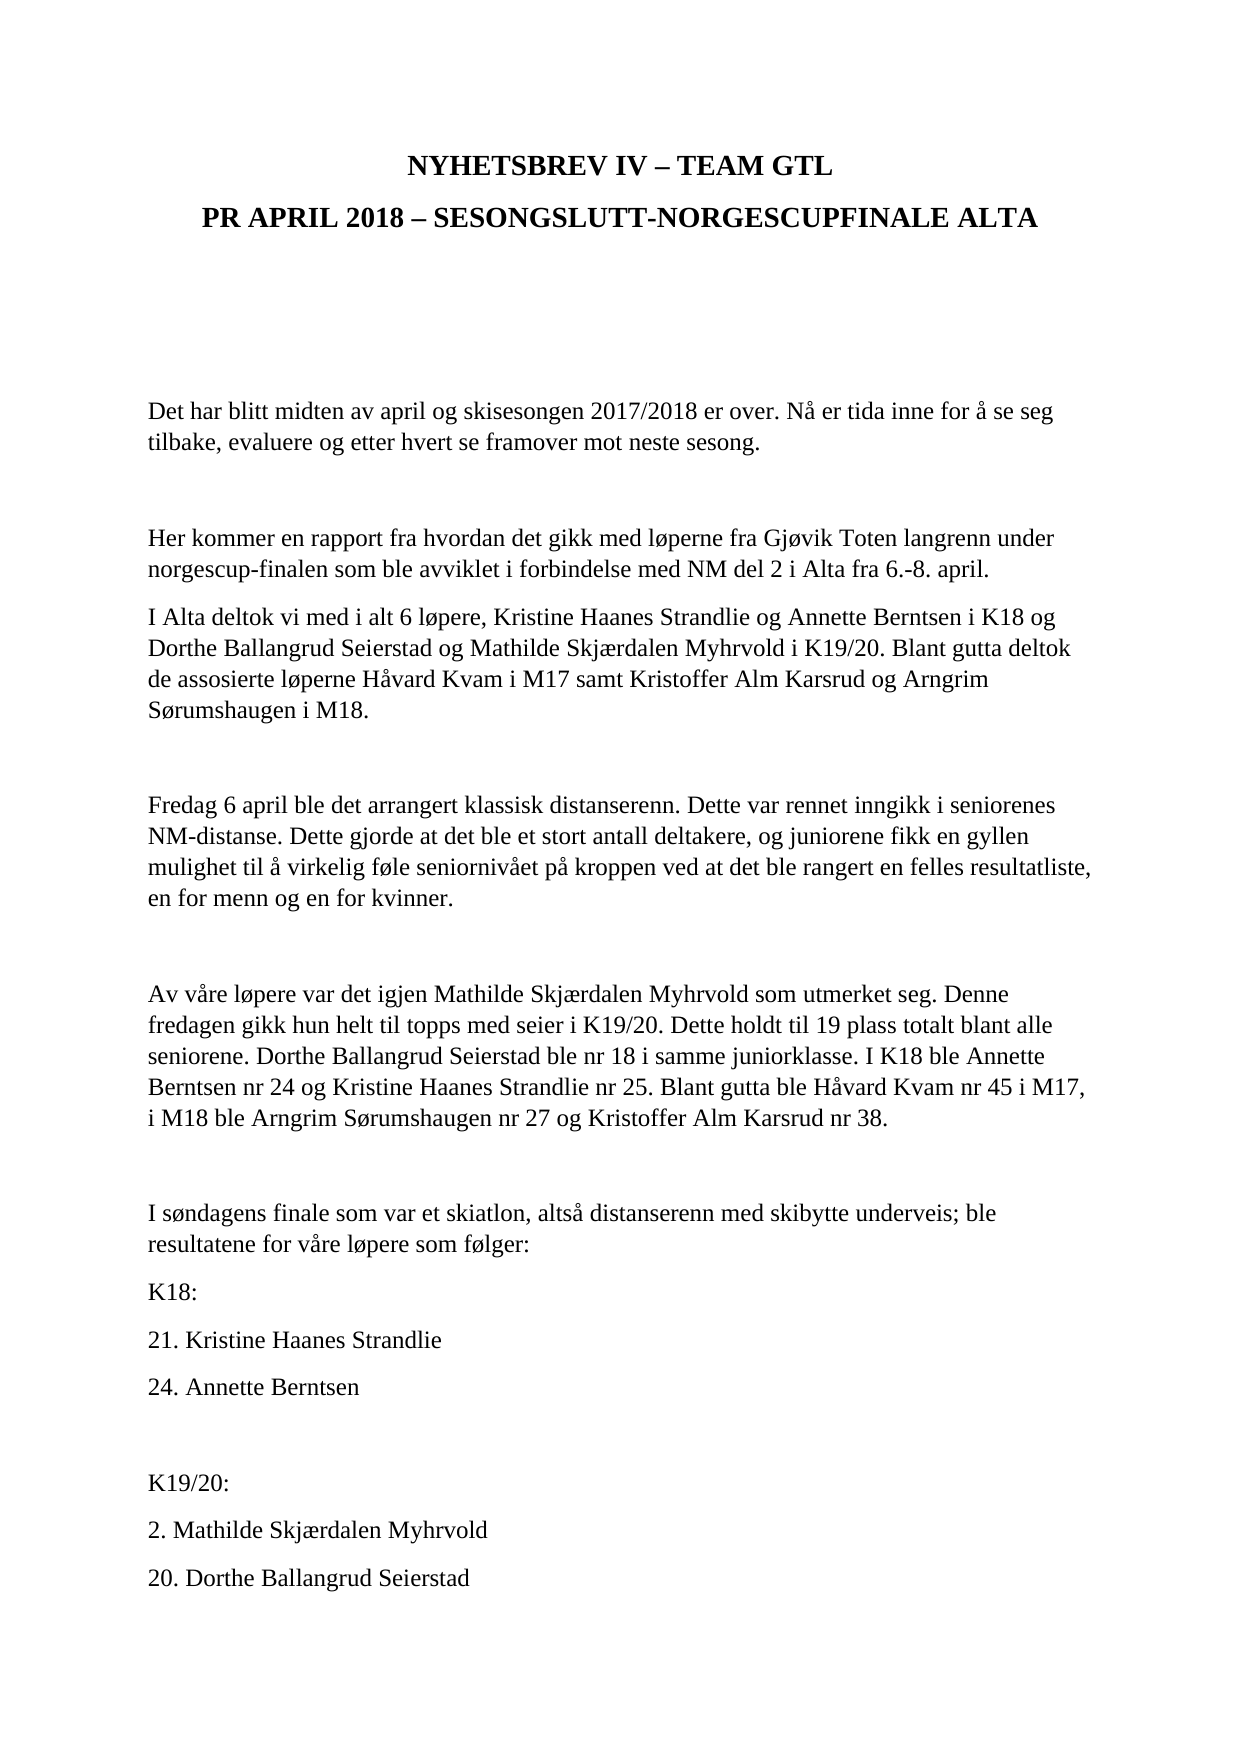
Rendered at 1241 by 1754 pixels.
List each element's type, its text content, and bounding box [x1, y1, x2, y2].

text Det har blitt midten av april og skisesongen 2017/2018 er over. Nå er tida inne for å se seg tilbake, evaluere og etter hvert se framover mot neste sesong. [148, 396, 1093, 456]
text PR APRIL 2018 – SESONGSLUTT-NORGESCUPFINALE ALTA [148, 200, 1093, 234]
text NYHETSBREV IV – TEAM GTL [148, 148, 1093, 181]
text K18: [148, 1277, 1093, 1306]
text Fredag 6 april ble det arrangert klassisk distanserenn. Dette var rennet inngikk i seniorenes NM-distanse. Dette gjorde at det ble et stort antall deltakere, og juniorene fikk en gyllen mulighet til å virkelig føle seniornivået på kroppen ved at det ble rangert en felles resultatliste, en for menn og en for kvinner. [148, 790, 1093, 912]
text 2. Mathilde Skjærdalen Myhrvold [148, 1516, 1093, 1544]
text 21. Kristine Haanes Strandlie [148, 1325, 1093, 1353]
text 20. Dorthe Ballangrud Seierstad [148, 1563, 1093, 1592]
text I søndagens finale som var et skiatlon, altså distanserenn med skibytte underveis; ble resultatene for våre løpere som følger: [148, 1198, 1093, 1258]
text 24. Annette Berntsen [148, 1372, 1093, 1401]
text Her kommer en rapport fra hvordan det gikk med løperne fra Gjøvik Toten langrenn under norgescup-finalen som ble avviklet i forbindelse med NM del 2 i Alta fra 6.-8. april. [148, 523, 1093, 583]
text Av våre løpere var det igjen Mathilde Skjærdalen Myhrvold som utmerket seg. Denne fredagen gikk hun helt til topps med seier i K19/20. Dette holdt til 19 plass totalt blant alle seniorene. Dorthe Ballangrud Seierstad ble nr 18 i samme juniorklasse. I K18 ble Annette Berntsen nr 24 og Kristine Haanes Strandlie nr 25. Blant gutta ble Håvard Kvam nr 45 i M17, i M18 ble Arngrim Sørumshaugen nr 27 og Kristoffer Alm Karsrud nr 38. [148, 979, 1093, 1132]
text K19/20: [148, 1468, 1093, 1497]
text I Alta deltok vi med i alt 6 løpere, Kristine Haanes Strandlie og Annette Berntsen i K18 og Dorthe Ballangrud Seierstad og Mathilde Skjærdalen Myhrvold i K19/20. Blant gutta deltok de assosierte løperne Håvard Kvam i M17 samt Kristoffer Alm Karsrud og Arngrim Sørumshaugen i M18. [148, 602, 1093, 723]
